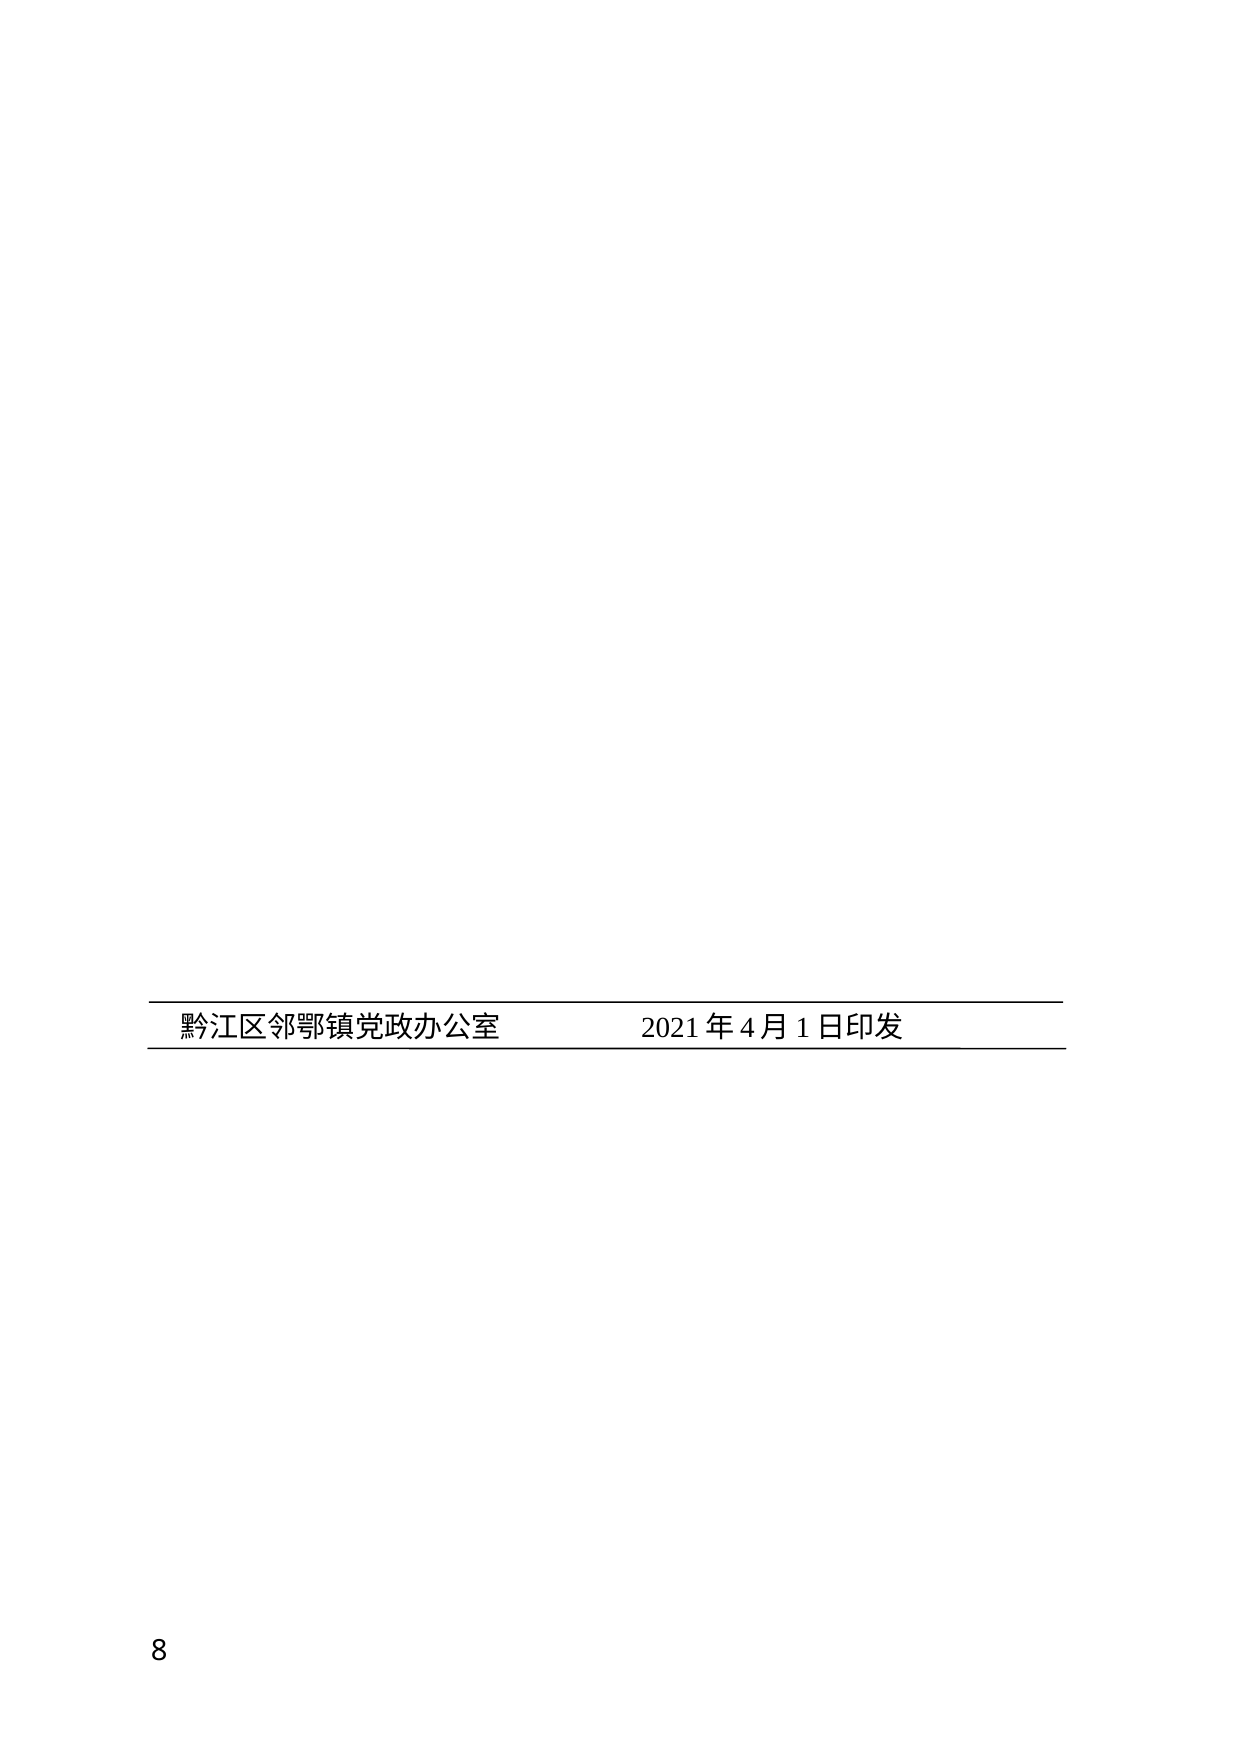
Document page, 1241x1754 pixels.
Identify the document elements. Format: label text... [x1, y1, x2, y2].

text 黔江区邻鄂镇党政办公室 2021年4月1日印发 [151, 992, 1089, 1057]
